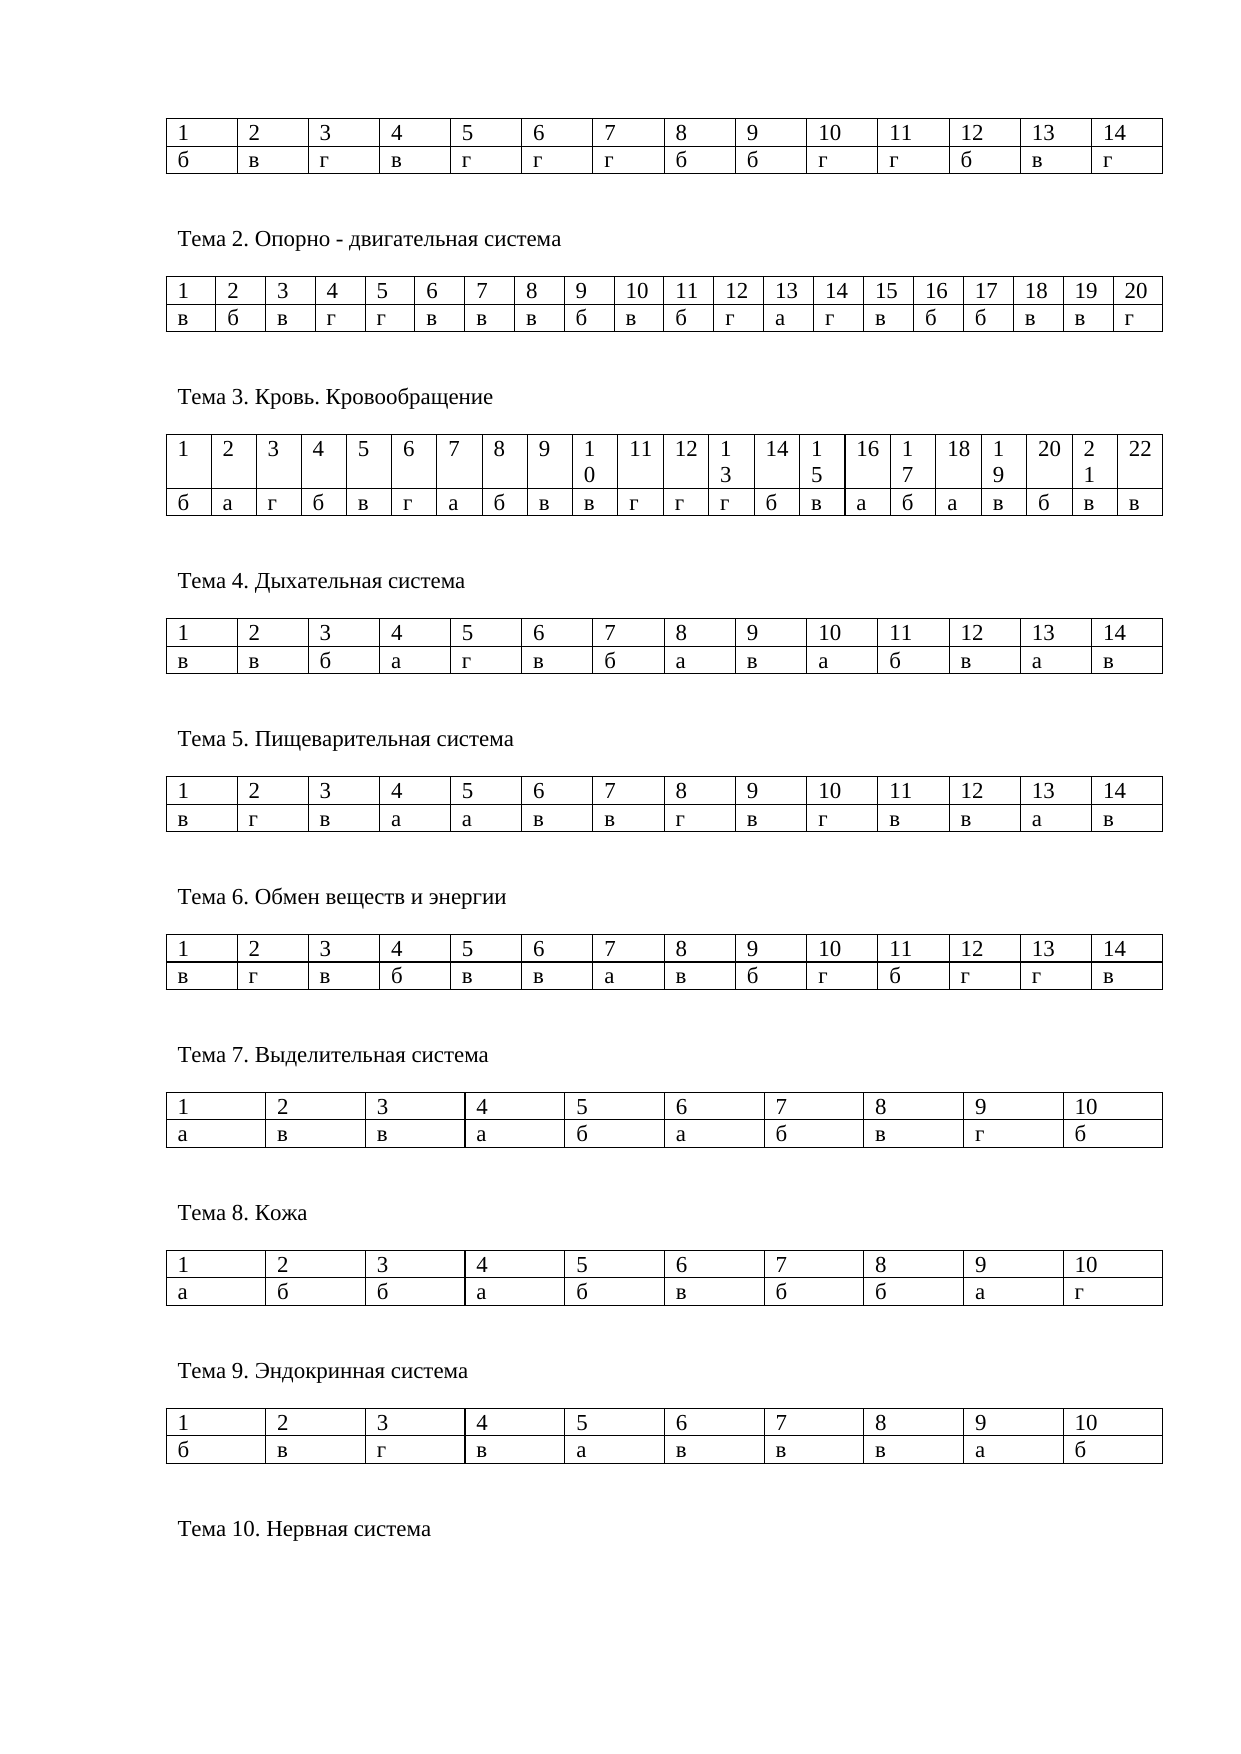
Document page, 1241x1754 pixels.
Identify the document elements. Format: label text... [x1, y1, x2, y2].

table_cell б [665, 147, 735, 173]
table_cell а [1021, 805, 1091, 831]
table_cell б [1064, 1120, 1162, 1147]
table_header 16 [846, 435, 890, 488]
table_header 10 [807, 777, 877, 803]
table_cell б [483, 489, 527, 515]
table_header 10 [807, 119, 877, 146]
table_header 12 [950, 119, 1020, 146]
table_cell а [380, 647, 450, 673]
table_header 18 [936, 435, 981, 488]
table_header 12 [950, 935, 1020, 961]
table_cell а [807, 647, 877, 673]
table_cell в [765, 1436, 863, 1463]
table_cell г [807, 805, 877, 831]
table_header 10 [807, 935, 877, 961]
table_cell в [950, 647, 1020, 673]
table_header 8 [665, 777, 735, 803]
table_header 15 [800, 435, 844, 488]
text Тема 3. Кровь. Кровообращение [177, 383, 1152, 409]
table_header 4 [302, 435, 346, 488]
table_header 4 [380, 119, 450, 146]
table_cell в [1118, 489, 1162, 515]
table_header 10 [1064, 1093, 1162, 1119]
table_header 6 [522, 619, 592, 646]
table_cell в [522, 647, 592, 673]
table_cell а [565, 1436, 664, 1463]
table_header 8 [864, 1093, 963, 1119]
table_cell г [238, 963, 308, 989]
table_header 3 [366, 1251, 464, 1277]
table_header 7 [765, 1409, 863, 1435]
table_cell в [665, 963, 735, 989]
text Тема 2. Опорно - двигательная система [177, 225, 1152, 251]
table_header 2 [238, 119, 308, 146]
table_header 7 [765, 1093, 863, 1119]
table_header 6 [522, 119, 592, 146]
table_header 13 [1021, 119, 1091, 146]
table_cell г [950, 963, 1020, 989]
table_header 14 [1092, 935, 1162, 961]
table_cell б [302, 489, 346, 515]
table_cell в [167, 963, 237, 989]
table_header 7 [465, 277, 514, 303]
table_header 7 [593, 777, 664, 803]
table_cell г [451, 647, 521, 673]
table_header 13 [1021, 619, 1091, 646]
text Тема 4. Дыхательная система [177, 567, 1152, 593]
table_cell в [266, 1120, 365, 1147]
table_header 14 [1092, 119, 1162, 146]
table_cell в [451, 963, 521, 989]
table_header 9 [736, 619, 806, 646]
table_cell в [309, 963, 379, 989]
table_header 6 [415, 277, 464, 303]
table_header 17 [964, 277, 1013, 303]
table_cell г [709, 489, 754, 515]
table_cell б [964, 305, 1013, 331]
table_header 14 [1092, 777, 1162, 803]
table_cell в [1092, 963, 1162, 989]
table_cell а [1021, 647, 1091, 673]
table_cell б [565, 1278, 664, 1305]
table_header 3 [266, 277, 315, 303]
table_cell г [451, 147, 521, 173]
table_header 3 [309, 119, 379, 146]
table_cell б [914, 305, 963, 331]
table_header 2 [212, 435, 256, 488]
table_cell а [451, 805, 521, 831]
table_cell а [593, 963, 664, 989]
table_cell б [565, 305, 614, 331]
table_header 14 [814, 277, 863, 303]
table_header 12 [950, 777, 1020, 803]
table_header 10 [615, 277, 663, 303]
table_cell в [864, 1436, 963, 1463]
table_cell в [415, 305, 464, 331]
table_cell б [736, 963, 806, 989]
table_header 3 [366, 1093, 464, 1119]
table_header 2 [216, 277, 265, 303]
table_cell г [807, 963, 877, 989]
table_cell в [465, 305, 514, 331]
table_header 9 [736, 119, 806, 146]
table_header 2 [266, 1251, 365, 1277]
table_header 8 [515, 277, 564, 303]
table_cell в [167, 305, 215, 331]
table_cell в [800, 489, 844, 515]
table_header 5 [347, 435, 391, 488]
table_header 9 [736, 935, 806, 961]
table_cell г [309, 147, 379, 173]
table_cell а [964, 1278, 1063, 1305]
table_cell б [167, 147, 237, 173]
table_header 1 [167, 1409, 265, 1435]
table_cell г [522, 147, 592, 173]
table_header 14 [1092, 619, 1162, 646]
table_cell в [515, 305, 564, 331]
table_header 10 [807, 619, 877, 646]
table_header 13 [709, 435, 754, 488]
table_header 1 [167, 1251, 265, 1277]
table_cell а [380, 805, 450, 831]
table_cell в [950, 805, 1020, 831]
table_header 7 [437, 435, 482, 488]
table_cell в [736, 647, 806, 673]
text Тема 5. Пищеварительная система [177, 725, 1152, 751]
table_header 4 [380, 619, 450, 646]
table_header 4 [466, 1251, 564, 1277]
table_header 19 [1064, 277, 1113, 303]
table_header 7 [765, 1251, 863, 1277]
table_cell в [1064, 305, 1113, 331]
table_cell б [736, 147, 806, 173]
table_cell в [466, 1436, 564, 1463]
table_header 8 [665, 619, 735, 646]
table_cell в [1092, 647, 1162, 673]
table_cell б [593, 647, 664, 673]
table_cell г [392, 489, 436, 515]
table_header 9 [964, 1093, 1063, 1119]
table_cell б [309, 647, 379, 673]
table_header 11 [878, 777, 949, 803]
table_header 14 [755, 435, 799, 488]
table_cell б [266, 1278, 365, 1305]
table_header 18 [1014, 277, 1063, 303]
table_header 5 [451, 119, 521, 146]
table_cell а [764, 305, 813, 331]
table_header 5 [565, 1093, 664, 1119]
table_header 15 [864, 277, 913, 303]
table_cell б [878, 963, 949, 989]
table_cell а [665, 1120, 764, 1147]
table_header 5 [366, 277, 414, 303]
table_header 3 [257, 435, 301, 488]
table_cell г [1114, 305, 1162, 331]
table_header 17 [891, 435, 935, 488]
table_cell г [1021, 963, 1091, 989]
table_header 2 [238, 619, 308, 646]
table_header 4 [466, 1409, 564, 1435]
table_header 13 [1021, 777, 1091, 803]
table_header 4 [316, 277, 365, 303]
table_cell б [565, 1120, 664, 1147]
table_cell б [664, 305, 713, 331]
table_header 1 [167, 1093, 265, 1119]
table_header 4 [380, 777, 450, 803]
table_header 11 [618, 435, 663, 488]
text Тема 8. Кожа [177, 1199, 1152, 1225]
table_header 8 [665, 935, 735, 961]
table_header 1 [167, 777, 237, 803]
table_header 9 [964, 1409, 1063, 1435]
table_cell а [466, 1120, 564, 1147]
table_cell в [864, 305, 913, 331]
table_header 2 [266, 1093, 365, 1119]
table_header 19 [982, 435, 1026, 488]
table_header 20 [1114, 277, 1162, 303]
table_cell г [316, 305, 365, 331]
table_cell г [1064, 1278, 1162, 1305]
table_header 7 [593, 619, 664, 646]
table_header 6 [665, 1409, 764, 1435]
table_cell г [664, 489, 708, 515]
table_header 1 [167, 435, 211, 488]
table_header 5 [451, 935, 521, 961]
table_cell г [257, 489, 301, 515]
table_cell в [366, 1120, 464, 1147]
table_cell в [380, 147, 450, 173]
table_header 6 [392, 435, 436, 488]
table_header 3 [366, 1409, 464, 1435]
table_header 11 [664, 277, 713, 303]
table_header 11 [878, 119, 949, 146]
table_cell б [216, 305, 265, 331]
table_cell а [964, 1436, 1063, 1463]
table_cell г [1092, 147, 1162, 173]
table_header 7 [593, 935, 664, 961]
table_cell в [266, 305, 315, 331]
table_cell г [366, 1436, 464, 1463]
table_cell а [212, 489, 256, 515]
text Тема 10. Нервная система [177, 1515, 1152, 1541]
table_cell в [593, 805, 664, 831]
table_cell б [1027, 489, 1072, 515]
table_cell в [573, 489, 617, 515]
table_header 22 [1118, 435, 1162, 488]
table_header 6 [522, 777, 592, 803]
table_cell г [878, 147, 949, 173]
text Тема 9. Эндокринная система [177, 1357, 1152, 1383]
table_cell в [864, 1120, 963, 1147]
table_cell г [366, 305, 414, 331]
table_header 8 [665, 119, 735, 146]
table_cell г [807, 147, 877, 173]
table_header 1 [167, 619, 237, 646]
table_header 1 [167, 277, 215, 303]
table_cell в [347, 489, 391, 515]
table_header 3 [309, 777, 379, 803]
table_header 12 [664, 435, 708, 488]
table_cell в [238, 147, 308, 173]
table_cell в [238, 647, 308, 673]
table_header 5 [565, 1409, 664, 1435]
table_header 3 [309, 935, 379, 961]
table_header 4 [380, 935, 450, 961]
table_cell а [936, 489, 981, 515]
table_header 2 [238, 777, 308, 803]
table_cell б [366, 1278, 464, 1305]
table_cell в [167, 647, 237, 673]
table_cell б [864, 1278, 963, 1305]
table_header 7 [593, 119, 664, 146]
table_header 8 [864, 1409, 963, 1435]
table_header 5 [565, 1251, 664, 1277]
table_header 1 [167, 935, 237, 961]
table_header 2 [238, 935, 308, 961]
table_cell б [891, 489, 935, 515]
table_header 6 [665, 1093, 764, 1119]
table_header 12 [714, 277, 763, 303]
text Тема 6. Обмен веществ и энергии [177, 883, 1152, 909]
table_header 11 [878, 619, 949, 646]
table_cell в [1021, 147, 1091, 173]
table_cell б [380, 963, 450, 989]
table_header 6 [665, 1251, 764, 1277]
table_cell а [167, 1278, 265, 1305]
table_header 4 [466, 1093, 564, 1119]
table_header 9 [736, 777, 806, 803]
table_cell в [736, 805, 806, 831]
table_header 6 [522, 935, 592, 961]
table_cell г [714, 305, 763, 331]
table_cell в [522, 805, 592, 831]
table_header 5 [451, 777, 521, 803]
table_header 2 [266, 1409, 365, 1435]
table_cell г [665, 805, 735, 831]
table_cell а [437, 489, 482, 515]
table_cell в [528, 489, 572, 515]
table_header 11 [878, 935, 949, 961]
table_cell в [266, 1436, 365, 1463]
table_cell б [1064, 1436, 1162, 1463]
table_header 21 [1073, 435, 1117, 488]
table_cell в [522, 963, 592, 989]
table_cell а [665, 647, 735, 673]
table_header 9 [964, 1251, 1063, 1277]
table_cell г [964, 1120, 1063, 1147]
table_cell б [765, 1278, 863, 1305]
table_cell г [238, 805, 308, 831]
text Тема 7. Выделительная система [177, 1041, 1152, 1067]
table_cell в [1014, 305, 1063, 331]
table_cell в [665, 1436, 764, 1463]
table_header 16 [914, 277, 963, 303]
table_header 12 [950, 619, 1020, 646]
table_cell г [593, 147, 664, 173]
table_header 20 [1027, 435, 1072, 488]
table_header 13 [764, 277, 813, 303]
table_cell б [167, 1436, 265, 1463]
table_cell б [878, 647, 949, 673]
table_cell а [167, 1120, 265, 1147]
table_cell в [167, 805, 237, 831]
table_header 9 [528, 435, 572, 488]
table_cell г [618, 489, 663, 515]
table_cell в [665, 1278, 764, 1305]
table_header 5 [451, 619, 521, 646]
table_cell б [765, 1120, 863, 1147]
table_header 10 [573, 435, 617, 488]
table_cell а [466, 1278, 564, 1305]
table_header 9 [565, 277, 614, 303]
table_cell в [982, 489, 1026, 515]
table_header 3 [309, 619, 379, 646]
table_cell б [167, 489, 211, 515]
table_header 10 [1064, 1251, 1162, 1277]
table_cell в [878, 805, 949, 831]
table_cell в [1073, 489, 1117, 515]
table_header 1 [167, 119, 237, 146]
table_cell г [814, 305, 863, 331]
table_cell а [846, 489, 890, 515]
table_cell б [950, 147, 1020, 173]
table_header 10 [1064, 1409, 1162, 1435]
table_cell в [1092, 805, 1162, 831]
table_cell б [755, 489, 799, 515]
table_header 8 [864, 1251, 963, 1277]
table_header 8 [483, 435, 527, 488]
table_cell в [615, 305, 663, 331]
table_cell в [309, 805, 379, 831]
table_header 13 [1021, 935, 1091, 961]
